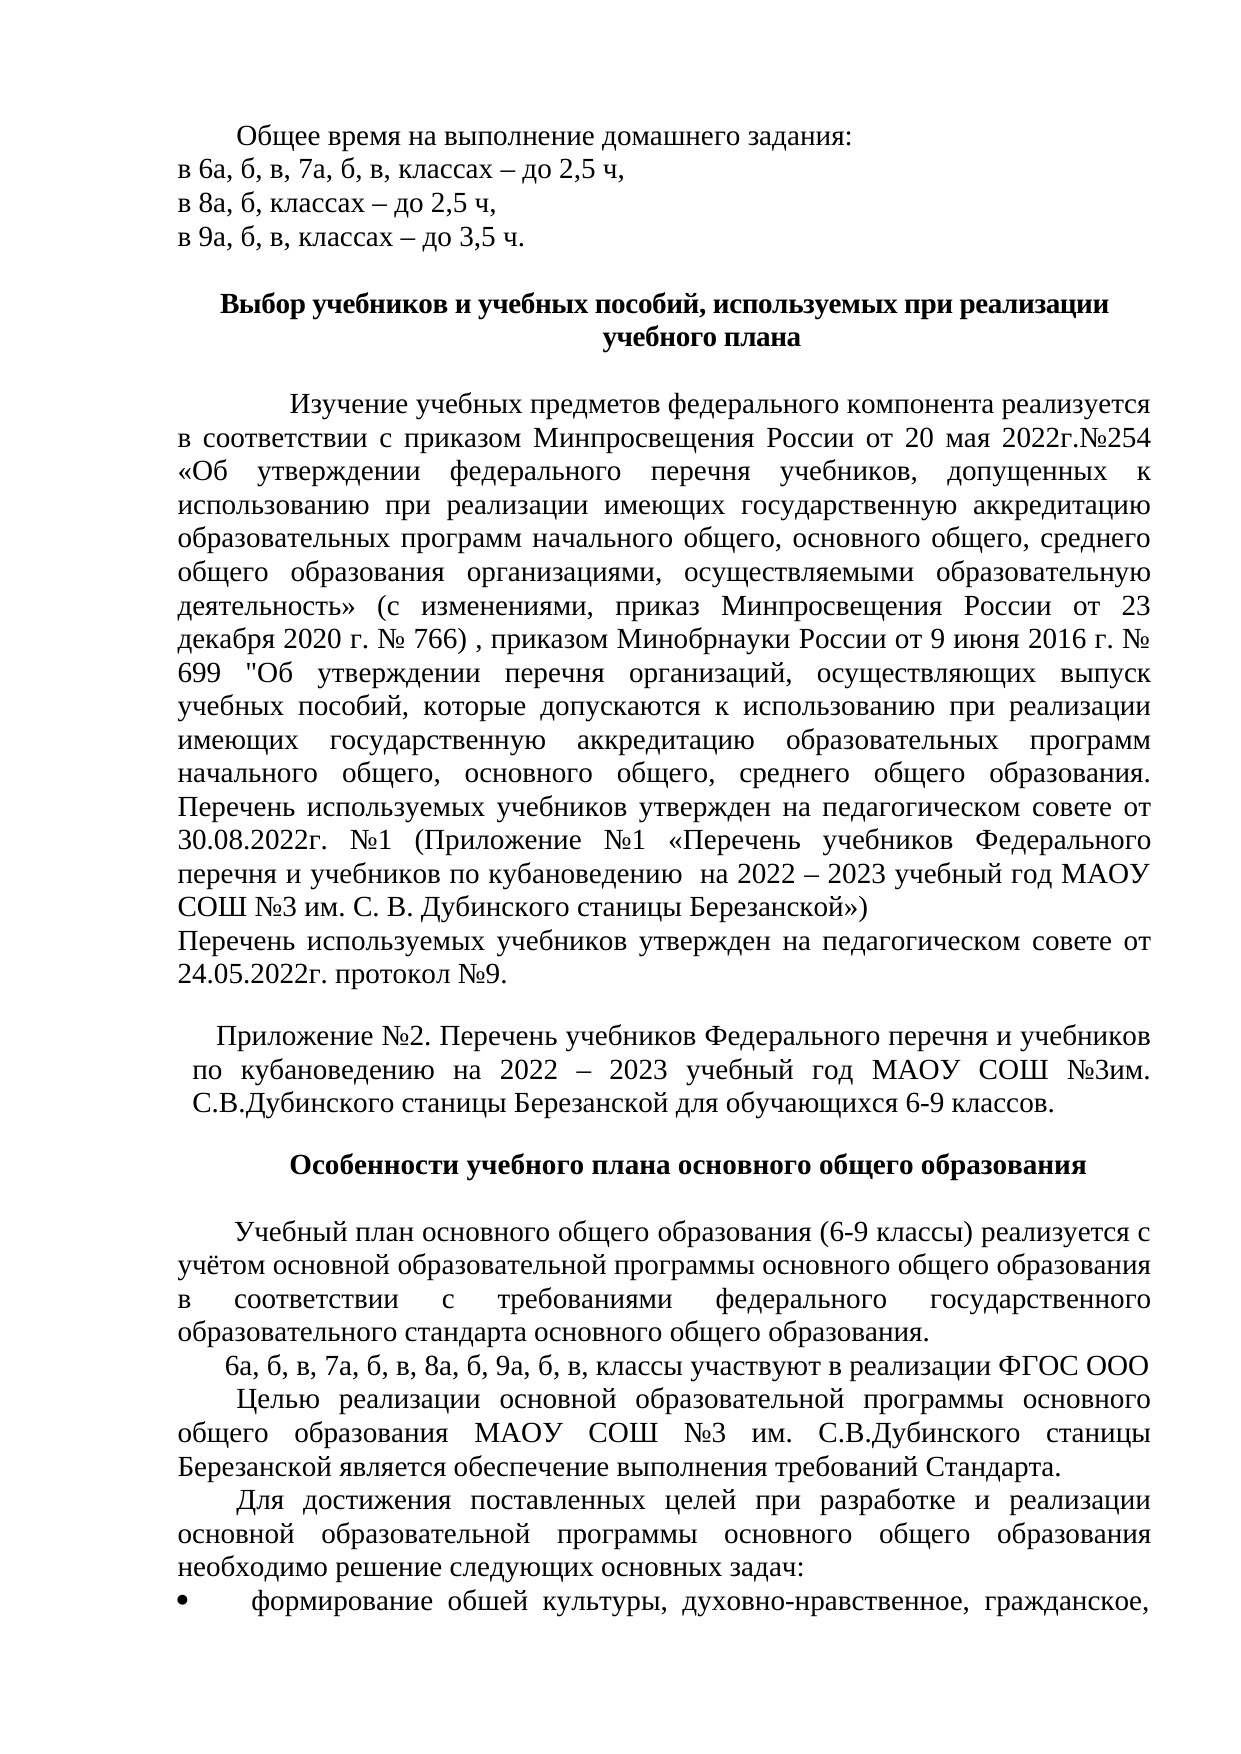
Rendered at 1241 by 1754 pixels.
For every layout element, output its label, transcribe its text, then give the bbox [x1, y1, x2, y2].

text в 9а, б, в, классах – до 3,5 ч. [177, 219, 1152, 252]
text 6а, б, в, 7а, б, в, 8а, б, 9а, б, в, классы участвуют в реализации ФГОС ООО [177, 1348, 1152, 1382]
text Учебный план основного общего образования (6-9 классы) реализуется с учётом основной образовательной программы основного общего образования в соответствии с требованиями федерального государственного образовательного стандарта основного общего образования. [177, 1214, 1152, 1348]
text Целью реализации основной образовательной программы основного общего образования МАОУ СОШ №3 им. С.В.Дубинского станицы Березанской является обеспечение выполнения требований Стандарта. [177, 1382, 1152, 1482]
text Изучение учебных предметов федерального компонента реализуется в соответствии с приказом Минпросвещения России от 20 мая 2022г.№254 «Об утверждении федерального перечня учебников, допущенных к использованию при реализации имеющих государственную аккредитацию образовательных программ начального общего, основного общего, среднего общего образования организациями, осуществляемыми образовательную деятельность» (с изменениями, приказ Минпросвещения России от 23 декабря 2020 г. № 766) , приказом Минобрнауки России от 9 июня 2016 г. № 699 "Об утверждении перечня организаций, осуществляющих выпуск учебных пособий, которые допускаются к использованию при реализации имеющих государственную аккредитацию образовательных программ начального общего, основного общего, среднего общего образования. Перечень используемых учебников утвержден на педагогическом совете от 30.08.2022г. №1 (Приложение №1 «Перечень учебников Федерального перечня и учебников по кубановедению на 2022 – 2023 учебный год МАОУ СОШ №3 им. С. В. Дубинского станицы Березанской») [177, 386, 1152, 923]
text Общее время на выполнение домашнего задания: [177, 118, 1152, 152]
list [177, 1583, 1150, 1617]
text Перечень используемых учебников утвержден на педагогическом совете от 24.05.2022г. протокол №9. [177, 923, 1152, 990]
text Приложение №2. Перечень учебников Федерального перечня и учебников по кубановедению на 2022 – 2023 учебный год МАОУ СОШ №3им. С.В.Дубинского станицы Березанской для обучающихся 6-9 классов. [117, 1018, 1152, 1119]
text в 6а, б, в, 7а, б, в, классах – до 2,5 ч, [177, 152, 1152, 185]
text Особенности учебного плана основного общего образования [177, 1147, 1152, 1180]
text Для достижения поставленных целей при разработке и реализации основной образовательной программы основного общего образования необходимо решение следующих основных задач: [177, 1482, 1152, 1583]
text Выбор учебников и учебных пособий, используемых при реализации учебного плана [177, 286, 1152, 353]
text в 8а, б, классах – до 2,5 ч, [177, 185, 1152, 219]
